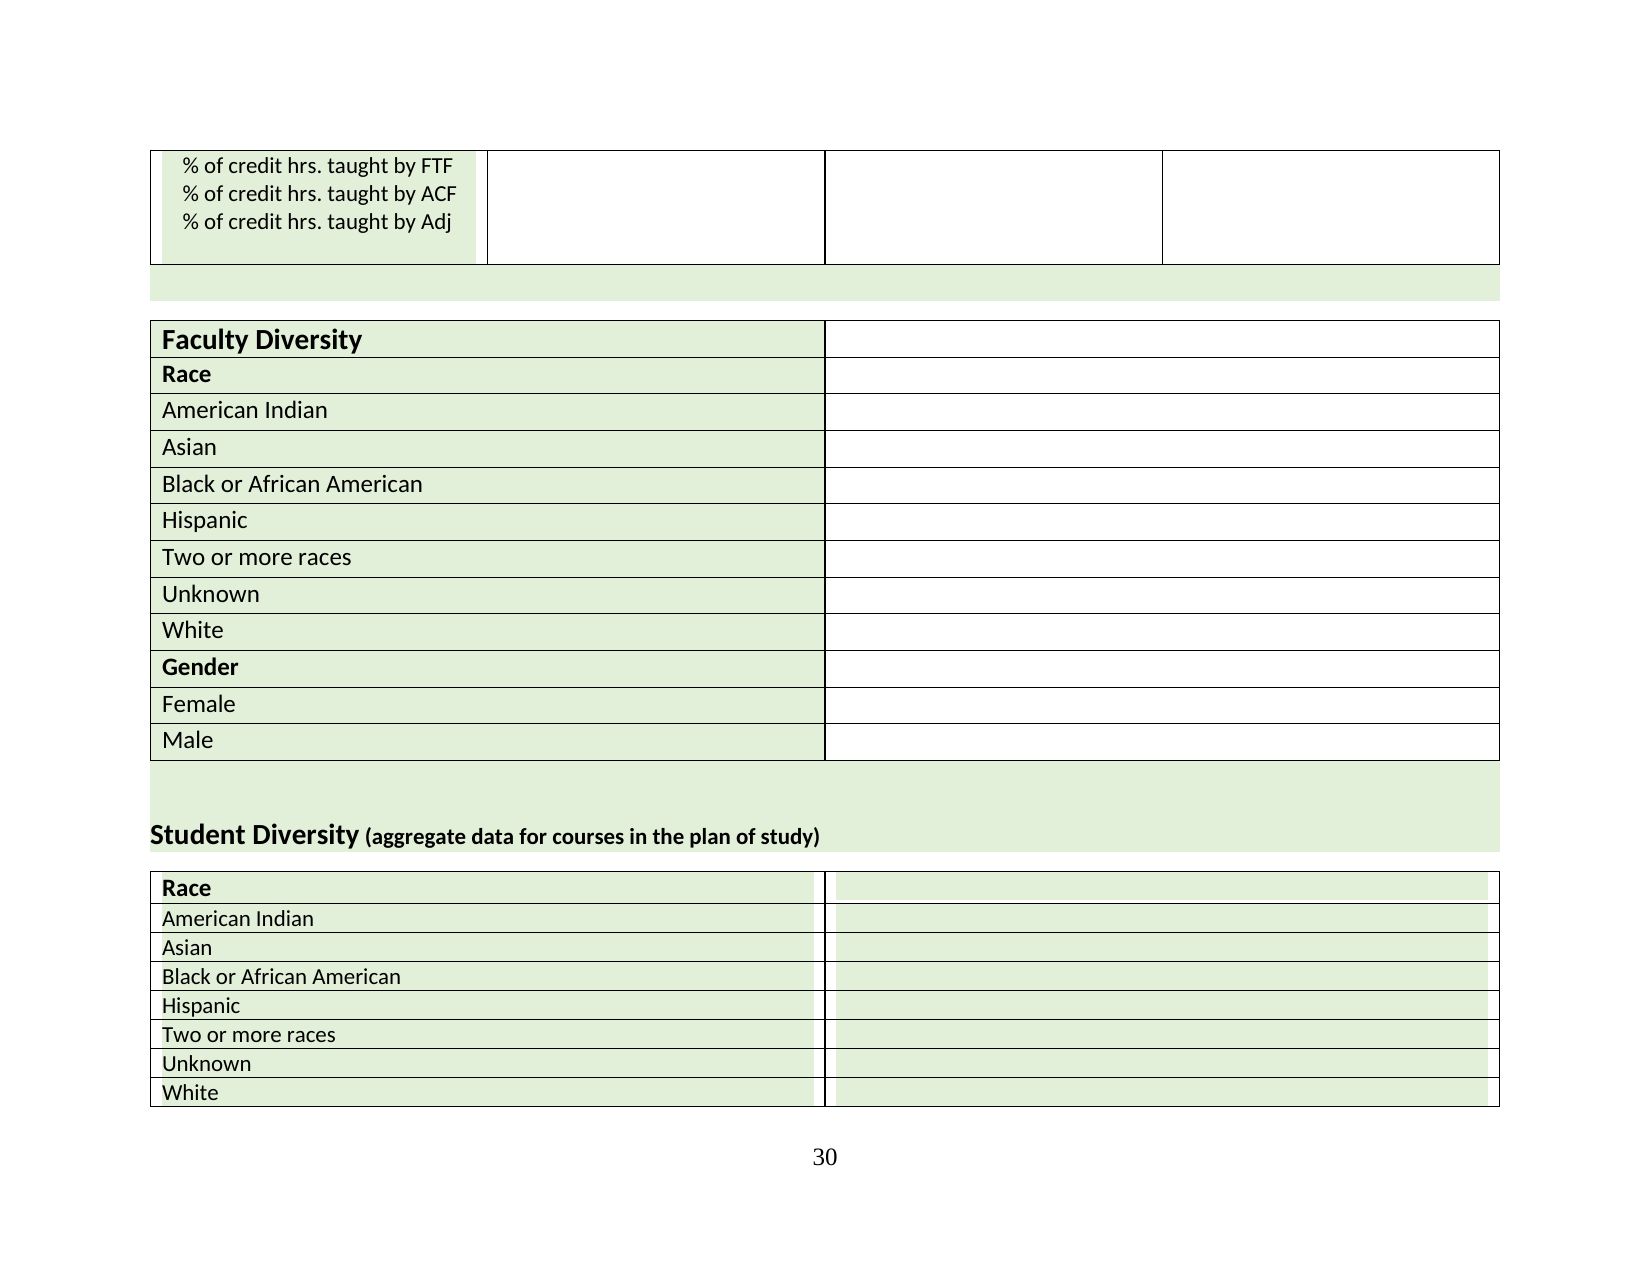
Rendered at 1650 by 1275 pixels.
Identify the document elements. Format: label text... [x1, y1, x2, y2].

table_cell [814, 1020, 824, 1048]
table_cell Gender [151, 651, 824, 687]
table_cell [826, 358, 1499, 393]
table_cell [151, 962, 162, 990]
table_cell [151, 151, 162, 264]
table_header [826, 872, 1499, 903]
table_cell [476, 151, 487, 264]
table_cell [1488, 1078, 1499, 1106]
table_cell [826, 1049, 836, 1077]
table_cell Male [151, 724, 824, 760]
table_cell [826, 962, 836, 990]
table_cell [1488, 933, 1499, 961]
table_cell [826, 541, 1499, 577]
table_cell [1488, 904, 1499, 932]
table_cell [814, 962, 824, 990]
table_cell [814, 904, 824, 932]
table_cell [1488, 962, 1499, 990]
table_cell Hispanic [151, 504, 824, 540]
table_cell American Indian [151, 394, 824, 430]
table_header Faculty Diversity [151, 321, 824, 357]
table_cell [1488, 991, 1499, 1019]
table_cell [826, 1020, 836, 1048]
table_cell [826, 394, 1499, 430]
table_cell [826, 904, 836, 932]
table_cell [826, 724, 1499, 760]
table_cell Black or African American [151, 468, 824, 503]
table_cell [826, 151, 1162, 264]
table_cell [826, 431, 1499, 467]
table_cell Two or more races [151, 541, 824, 577]
table_cell [1163, 151, 1499, 264]
table_cell [826, 991, 836, 1019]
table_cell [826, 651, 1499, 687]
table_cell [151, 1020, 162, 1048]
text Student Diversity (aggregate data for courses in the plan of study) [150, 816, 1500, 852]
table_cell [826, 504, 1499, 540]
table_cell [1488, 1020, 1499, 1048]
table_cell Female [151, 688, 824, 723]
table_cell [826, 614, 1499, 650]
table_cell [826, 1078, 836, 1106]
table_cell Unknown [151, 578, 824, 613]
table_cell White [151, 614, 824, 650]
table_cell Asian [151, 431, 824, 467]
table_cell Race [151, 358, 824, 393]
table_cell [826, 468, 1499, 503]
table_cell [488, 151, 824, 264]
table_cell [826, 578, 1499, 613]
table_cell [1488, 1049, 1499, 1077]
table_header [826, 321, 1499, 357]
table_cell [826, 688, 1499, 723]
table_cell [826, 933, 836, 961]
